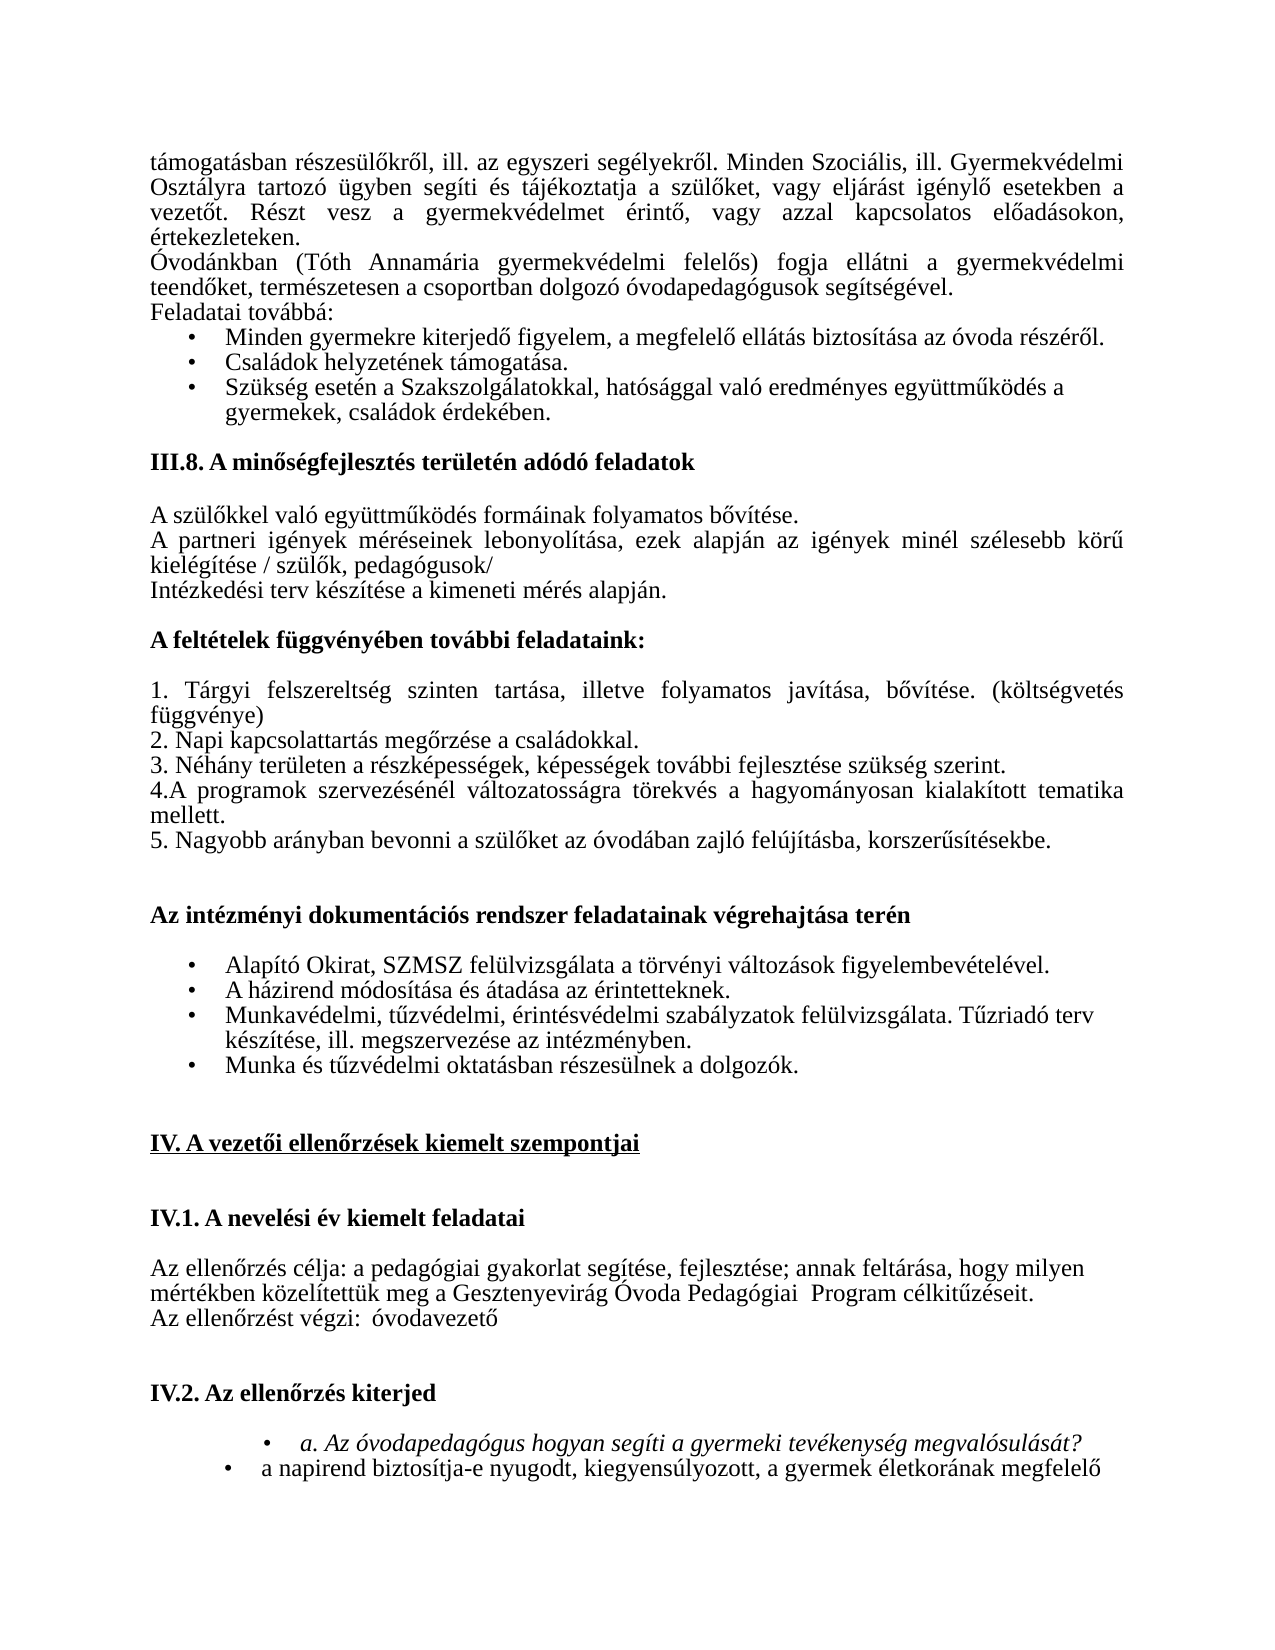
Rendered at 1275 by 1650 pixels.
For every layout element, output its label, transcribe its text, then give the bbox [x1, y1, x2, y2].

text IV.2. Az ellenőrzés kiterjed [150, 1381, 1125, 1406]
text A feltételek függvényében további feladataink: [150, 628, 1125, 653]
list Munka és tűzvédelmi oktatásban részesülnek a dolgozók. [187, 1053, 1125, 1078]
list a. Az óvodapedagógus hogyan segíti a gyermeki tevékenység megvalósulását? [262, 1431, 1125, 1456]
list Minden gyermekre kiterjedő figyelem, a megfelelő ellátás biztosítása az óvoda részéről. [187, 325, 1125, 350]
text IV.1. A nevelési év kiemelt feladatai [150, 1206, 1125, 1231]
text IV. A vezetői ellenőrzések kiemelt szempontjai [150, 1131, 1125, 1156]
text 1. Tárgyi felszereltség szinten tartása, illetve folyamatos javítása, bővítése. (költségvetés függvénye) [150, 678, 1125, 728]
text Az ellenőrzés célja: a pedagógiai gyakorlat segítése, fejlesztése; annak feltárása, hogy milyen mértékben közelítettük meg a Gesztenyevirág Óvoda Pedagógiai Program célkitűzéseit. [150, 1256, 1125, 1306]
text Óvodánkban (Tóth Annamária gyermekvédelmi felelős) fogja ellátni a gyermekvédelmi teendőket, természetesen a csoportban dolgozó óvodapedagógusok segítségével. [150, 250, 1125, 300]
text Az ellenőrzést végzi: óvodavezető [150, 1306, 1125, 1331]
text A szülőkkel való együttműködés formáinak folyamatos bővítése. [150, 503, 1125, 528]
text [150, 150, 1125, 250]
text Az intézményi dokumentációs rendszer feladatainak végrehajtása terén [150, 903, 1125, 928]
list Munkavédelmi, tűzvédelmi, érintésvédelmi szabályzatok felülvizsgálata. Tűzriadó terv készítése, ill. megszervezése az intézményben. [187, 1003, 1125, 1053]
text Intézkedési terv készítése a kimeneti mérés alapján. [150, 578, 1125, 603]
list Családok helyzetének támogatása. [187, 350, 1125, 375]
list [224, 1456, 1125, 1481]
list Szükség esetén a Szakszolgálatokkal, hatósággal való eredményes együttműködés a gyermekek, családok érdekében. [187, 375, 1125, 425]
list Alapító Okirat, SZMSZ felülvizsgálata a törvényi változások figyelembevételével. [187, 953, 1125, 978]
text III.8. A minőségfejlesztés területén adódó feladatok [150, 450, 1125, 475]
text A partneri igények méréseinek lebonyolítása, ezek alapján az igények minél szélesebb körű kielégítése / szülők, pedagógusok/ [150, 528, 1125, 578]
text Feladatai továbbá: [150, 300, 1125, 325]
list A házirend módosítása és átadása az érintetteknek. [187, 978, 1125, 1003]
text 4.A programok szervezésénél változatosságra törekvés a hagyományosan kialakított tematika mellett. [150, 778, 1125, 828]
text 2. Napi kapcsolattartás megőrzése a családokkal. [150, 728, 1125, 753]
text 3. Néhány területen a részképességek, képességek további fejlesztése szükség szerint. [150, 753, 1125, 778]
text 5. Nagyobb arányban bevonni a szülőket az óvodában zajló felújításba, korszerűsítésekbe. [150, 828, 1125, 853]
